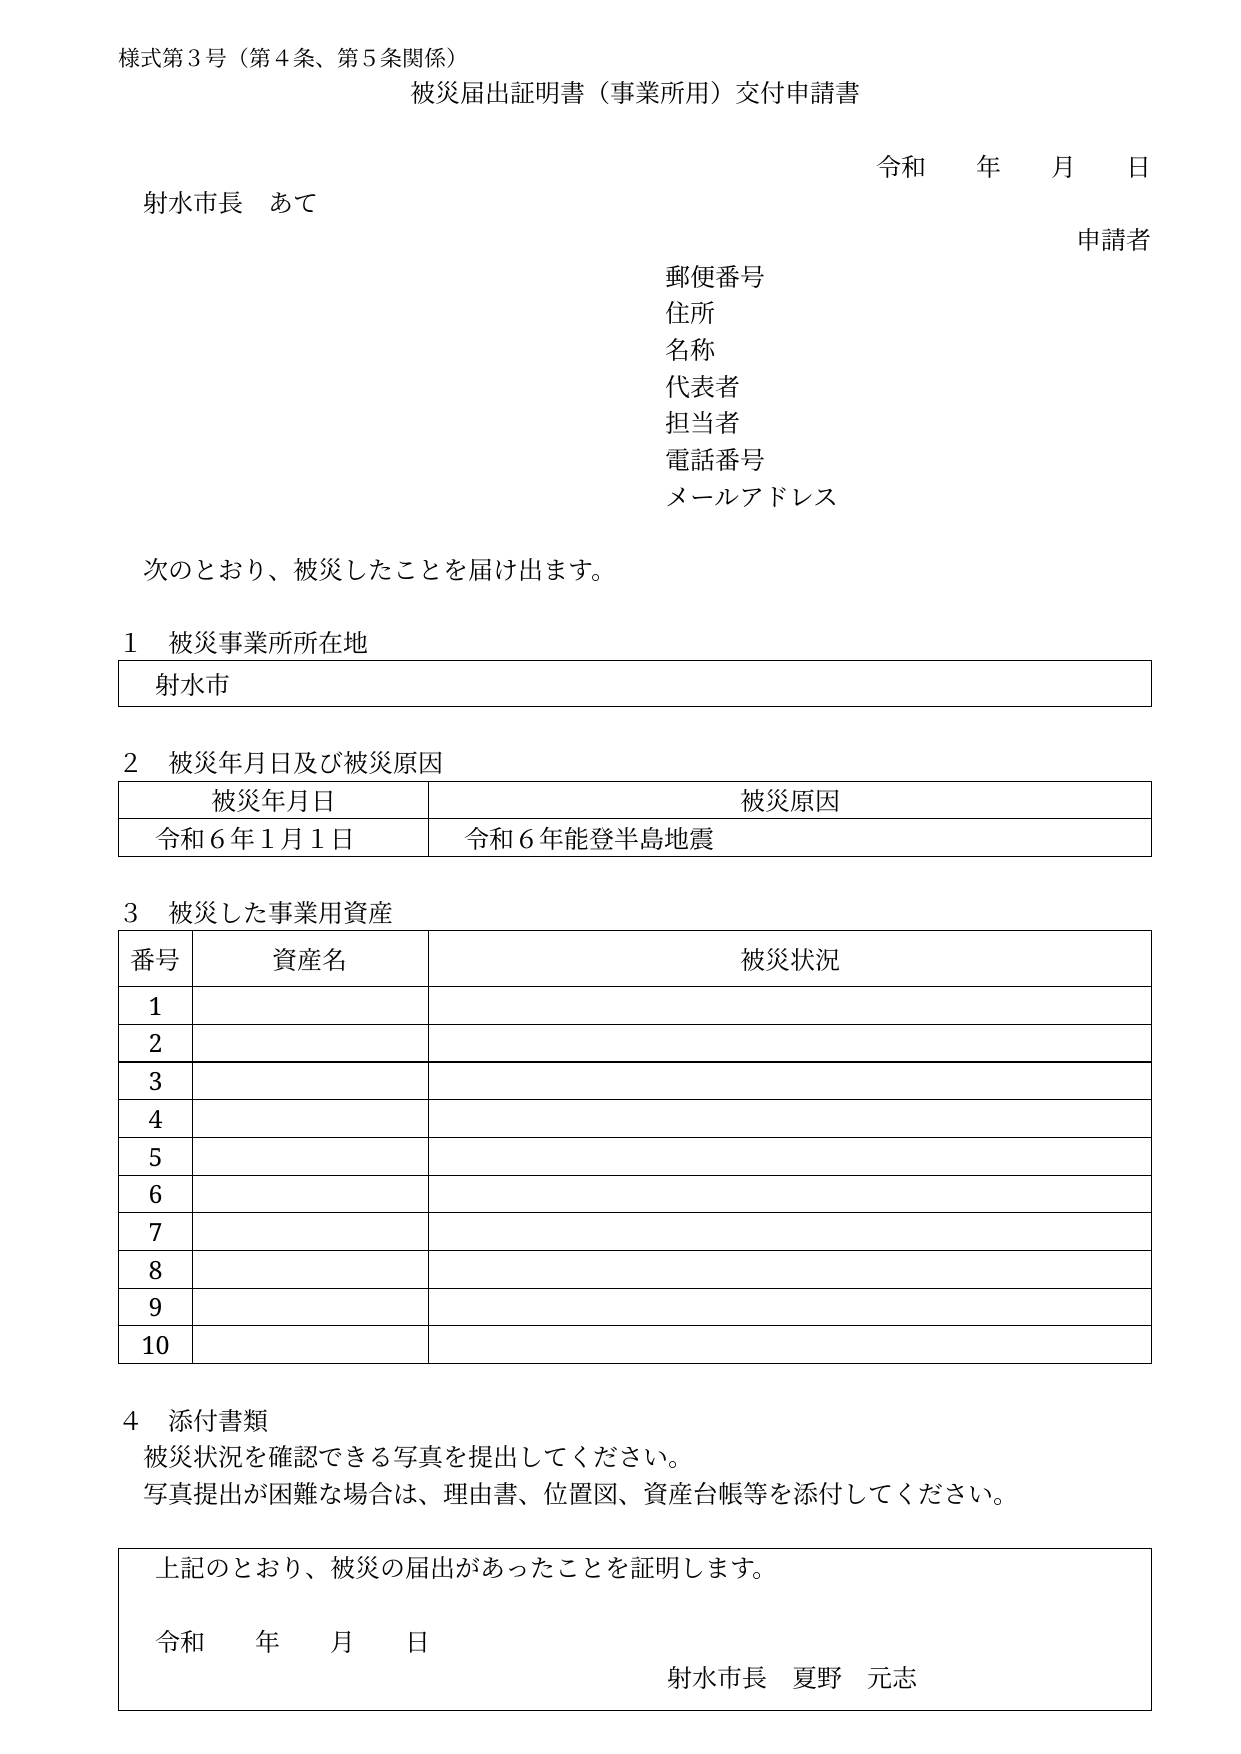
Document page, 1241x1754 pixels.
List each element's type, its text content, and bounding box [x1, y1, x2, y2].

text メールアドレス [665, 477, 1152, 513]
text 被災状況を確認できる写真を提出してください。 [118, 1437, 1152, 1474]
table_cell 3 [119, 1063, 192, 1099]
text 申請者 [118, 220, 1152, 257]
table_cell 10 [119, 1326, 192, 1363]
text １ 被災事業所所在地 [118, 623, 1152, 660]
table_cell 2 [119, 1025, 192, 1061]
table_header 射水市 [119, 661, 1151, 706]
text ２ 被災年月日及び被災原因 [118, 744, 1152, 781]
table_cell 5 [119, 1138, 192, 1174]
table_cell [193, 1100, 428, 1137]
table_cell 6 [119, 1176, 192, 1212]
text 令和 年 月 日 [118, 147, 1152, 183]
table_cell [429, 1251, 1151, 1288]
table_cell 令和６年能登半島地震 [429, 819, 1151, 856]
table_cell [429, 1213, 1151, 1250]
table_cell 9 [119, 1289, 192, 1325]
table_cell [193, 1213, 428, 1250]
table_cell [429, 1326, 1151, 1363]
table_cell [429, 1100, 1151, 1137]
text 写真提出が困難な場合は、理由書、位置図、資産台帳等を添付してください。 [118, 1474, 1152, 1511]
table_cell [193, 987, 428, 1024]
text 代表者 [665, 367, 1060, 403]
table_cell [429, 987, 1151, 1024]
table_cell [193, 1138, 428, 1174]
table_header 被災年月日 [119, 782, 428, 818]
table_cell [429, 1176, 1151, 1212]
table_cell [193, 1326, 428, 1363]
table_cell [193, 1289, 428, 1325]
table_cell 令和６年１月１日 [119, 819, 428, 856]
table_cell [429, 1289, 1151, 1325]
table_cell [429, 1025, 1151, 1061]
text 名称 [665, 330, 1152, 367]
table_cell 8 [119, 1251, 192, 1288]
table_cell [429, 1063, 1151, 1099]
text ３ 被災した事業用資産 [118, 894, 1152, 930]
table_cell [193, 1025, 428, 1061]
table_header 上記のとおり、被災の届出があったことを証明します。 令和 年 月 日 射水市長 夏野 元志 [119, 1549, 1151, 1710]
table_cell [193, 1176, 428, 1212]
text ４ 添付書類 [118, 1401, 1152, 1437]
text 電話番号 [665, 440, 1152, 477]
text 担当者 [665, 403, 1060, 440]
text 被災届出証明書（事業所用）交付申請書 [118, 73, 1152, 110]
table_cell 4 [119, 1100, 192, 1137]
table_cell [193, 1063, 428, 1099]
table_header 番号 [119, 931, 192, 986]
table_header 被災原因 [429, 782, 1151, 818]
table_header 被災状況 [429, 931, 1151, 986]
text 住所 [665, 293, 1152, 330]
table_cell 1 [119, 987, 192, 1024]
text 郵便番号 [665, 257, 1152, 293]
table_cell [193, 1251, 428, 1288]
table_cell [429, 1138, 1151, 1174]
table_cell 7 [119, 1213, 192, 1250]
table_header 資産名 [193, 931, 428, 986]
text 射水市長 あて [118, 183, 1152, 220]
text 次のとおり、被災したことを届け出ます。 [118, 550, 1152, 587]
